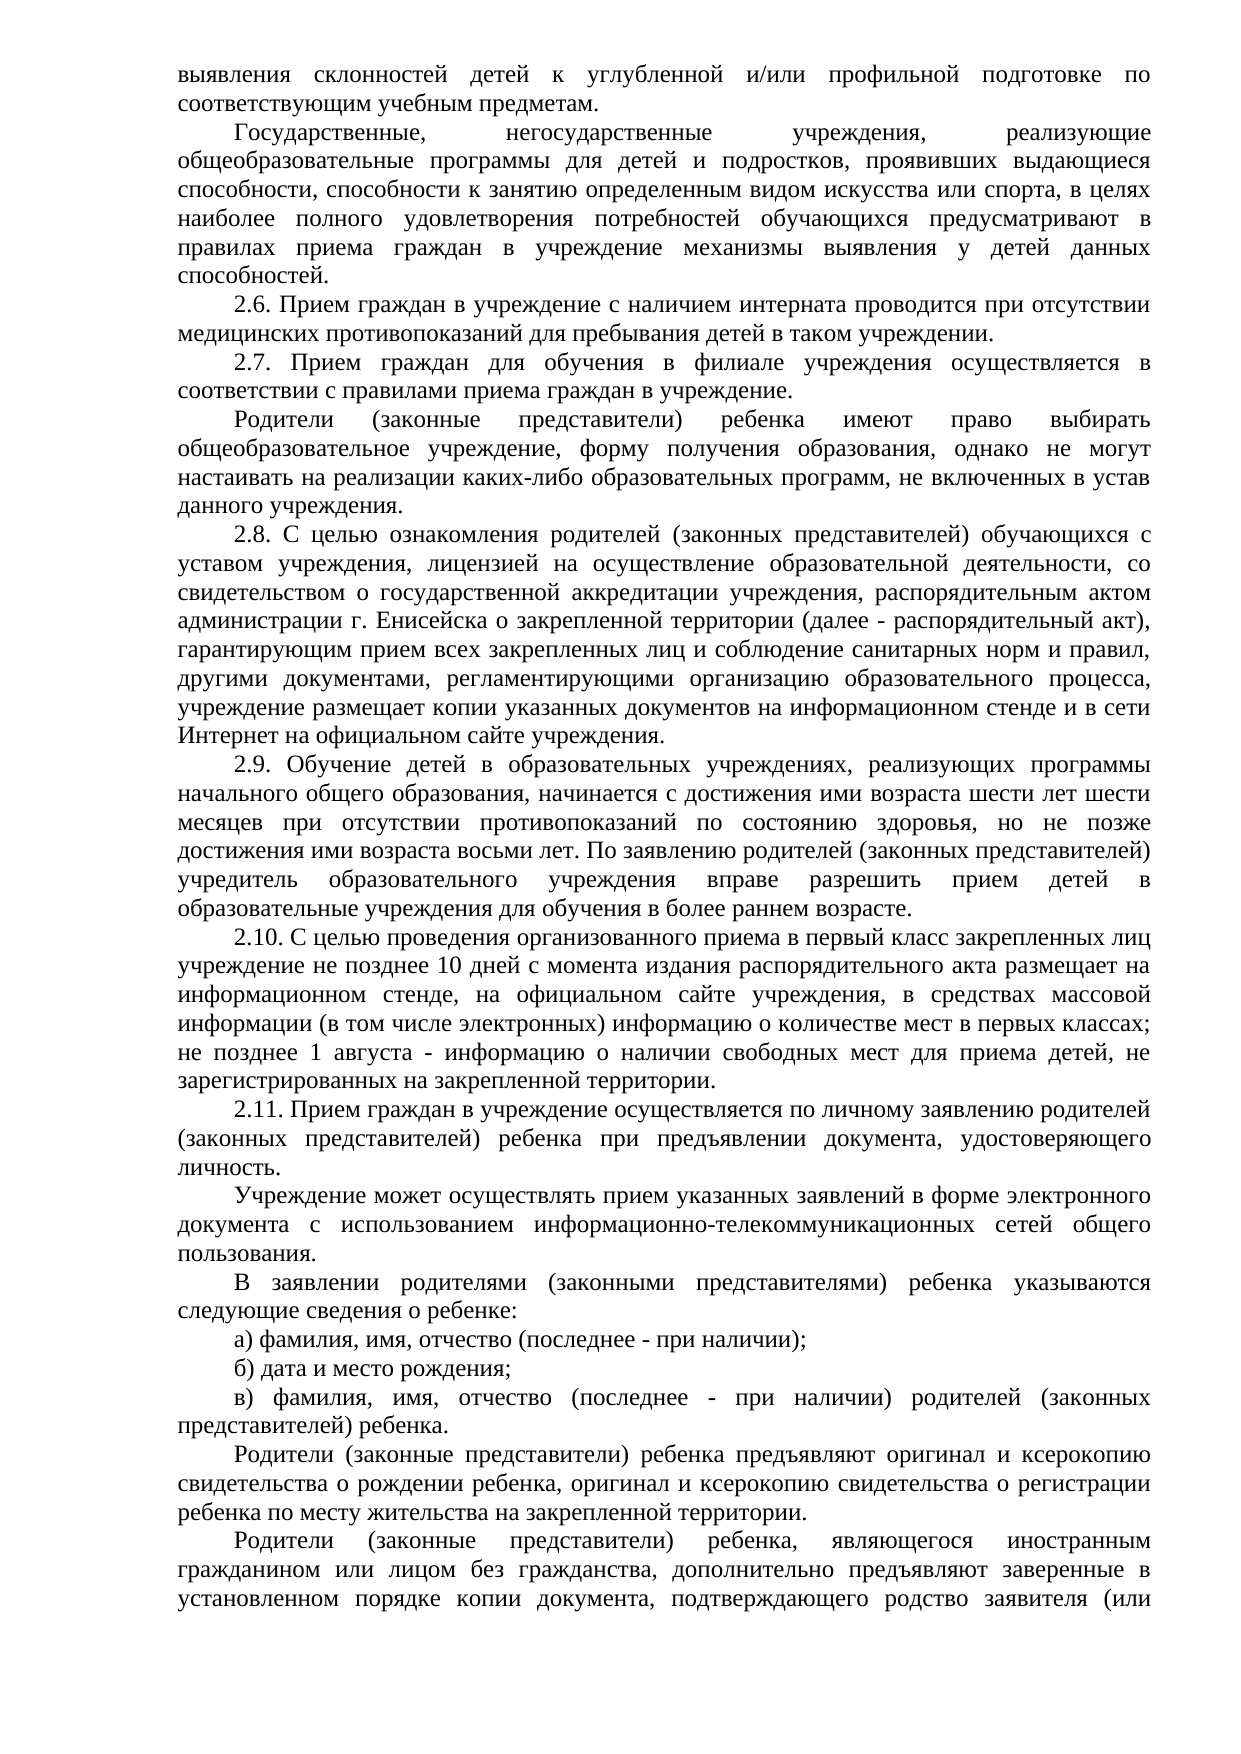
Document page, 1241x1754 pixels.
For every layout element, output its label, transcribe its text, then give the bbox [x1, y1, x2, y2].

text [177, 59, 1152, 117]
text 2.9. Обучение детей в образовательных учреждениях, реализующих программы начального общего образования, начинается с достижения ими возраста шести лет шести месяцев при отсутствии противопоказаний по состоянию здоровья, но не позже достижения ими возраста восьми лет. По заявлению родителей (законных представителей) учредитель образовательного учреждения вправе разрешить прием детей в образовательные учреждения для обучения в более раннем возрасте. [177, 749, 1152, 922]
text 2.10. С целью проведения организованного приема в первый класс закрепленных лиц учреждение не позднее 10 дней с момента издания распорядительного акта размещает на информационном стенде, на официальном сайте учреждения, в средствах массовой информации (в том числе электронных) информацию о количестве мест в первых классах; не позднее 1 августа - информацию о наличии свободных мест для приема детей, не зарегистрированных на закрепленной территории. [177, 922, 1152, 1094]
text б) дата и место рождения; [177, 1353, 1152, 1382]
text Учреждение может осуществлять прием указанных заявлений в форме электронного документа с использованием информационно-телекоммуникационных сетей общего пользования. [177, 1180, 1152, 1267]
text Родители (законные представители) ребенка предъявляют оригинал и ксерокопию свидетельства о рождении ребенка, оригинал и ксерокопию свидетельства о регистрации ребенка по месту жительства на закрепленной территории. [177, 1439, 1152, 1525]
text а) фамилия, имя, отчество (последнее - при наличии); [177, 1324, 1152, 1353]
text 2.7. Прием граждан для обучения в филиале учреждения осуществляется в соответствии с правилами приема граждан в учреждение. [177, 347, 1152, 404]
text в) фамилия, имя, отчество (последнее - при наличии) родителей (законных представителей) ребенка. [177, 1382, 1152, 1439]
text 2.6. Прием граждан в учреждение с наличием интерната проводится при отсутствии медицинских противопоказаний для пребывания детей в таком учреждении. [177, 289, 1152, 347]
text Родители (законные представители) ребенка имеют право выбирать общеобразовательное учреждение, форму получения образования, однако не могут настаивать на реализации каких-либо образовательных программ, не включенных в устав данного учреждения. [177, 404, 1152, 519]
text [177, 1525, 1152, 1612]
text В заявлении родителями (законными представителями) ребенка указываются следующие сведения о ребенке: [177, 1267, 1152, 1324]
text 2.8. С целью ознакомления родителей (законных представителей) обучающихся с уставом учреждения, лицензией на осуществление образовательной деятельности, со свидетельством о государственной аккредитации учреждения, распорядительным актом администрации г. Енисейска о закрепленной территории (далее - распорядительный акт), гарантирующим прием всех закрепленных лиц и соблюдение санитарных норм и правил, другими документами, регламентирующими организацию образовательного процесса, учреждение размещает копии указанных документов на информационном стенде и в сети Интернет на официальном сайте учреждения. [177, 519, 1152, 749]
text 2.11. Прием граждан в учреждение осуществляется по личному заявлению родителей (законных представителей) ребенка при предъявлении документа, удостоверяющего личность. [177, 1094, 1152, 1180]
text Государственные, негосударственные учреждения, реализующие общеобразовательные программы для детей и подростков, проявивших выдающиеся способности, способности к занятию определенным видом искусства или спорта, в целях наиболее полного удовлетворения потребностей обучающихся предусматривают в правилах приема граждан в учреждение механизмы выявления у детей данных способностей. [177, 117, 1152, 289]
